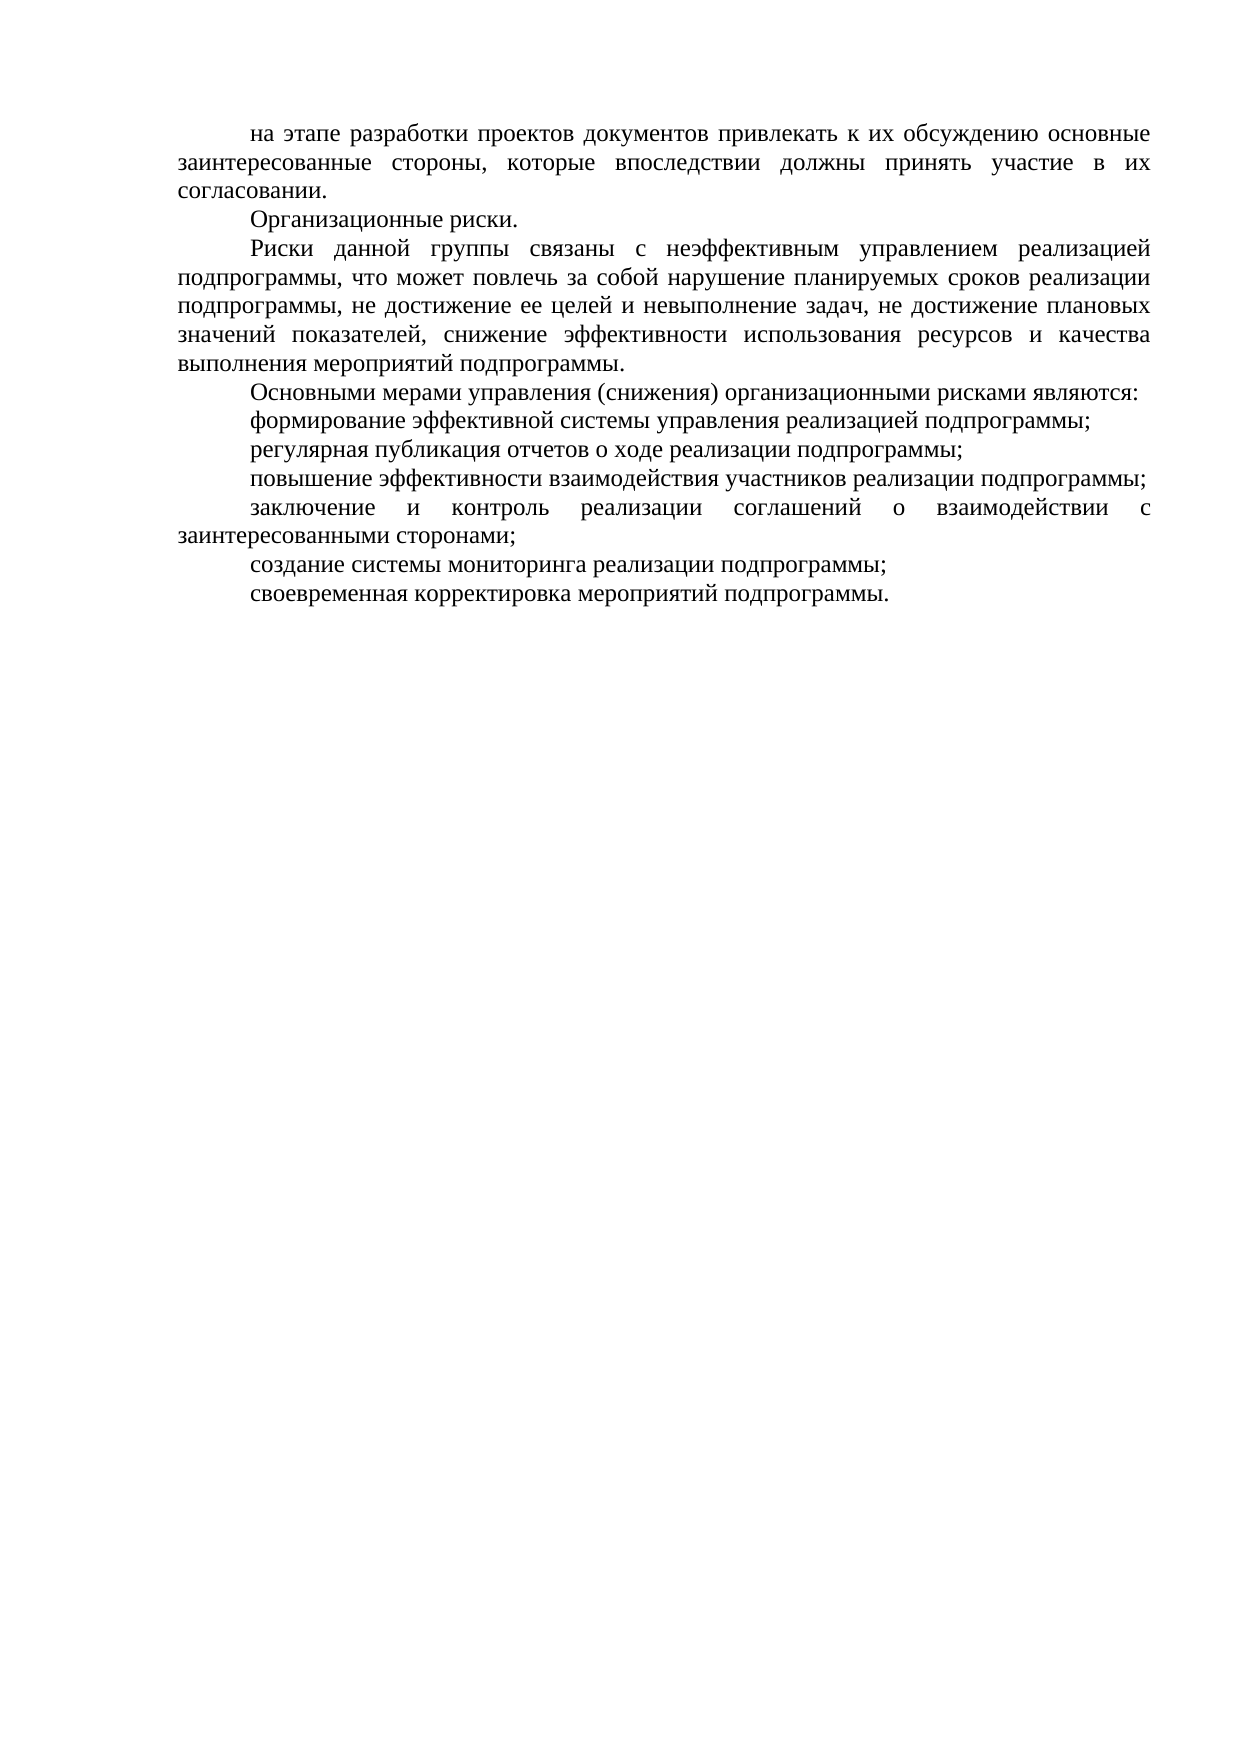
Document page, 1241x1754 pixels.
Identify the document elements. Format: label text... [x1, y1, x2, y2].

text регулярная публикация отчетов о ходе реализации подпрограммы; [177, 434, 1152, 463]
text на этапе разработки проектов документов привлекать к их обсуждению основные заинтересованные стороны, которые впоследствии должны принять участие в их согласовании. [177, 118, 1152, 204]
text формирование эффективной системы управления реализацией подпрограммы; [177, 406, 1152, 434]
text повышение эффективности взаимодействия участников реализации подпрограммы; [177, 463, 1152, 492]
text своевременная корректировка мероприятий подпрограммы. [177, 578, 1152, 607]
text создание системы мониторинга реализации подпрограммы; [177, 549, 1152, 578]
text Организационные риски. [177, 204, 1152, 233]
text Основными мерами управления (снижения) организационными рисками являются: [177, 377, 1152, 406]
text заключение и контроль реализации соглашений о взаимодействии с заинтересованными сторонами; [177, 492, 1152, 549]
text Риски данной группы связаны с неэффективным управлением реализацией подпрограммы, что может повлечь за собой нарушение планируемых сроков реализации подпрограммы, не достижение ее целей и невыполнение задач, не достижение плановых значений показателей, снижение эффективности использования ресурсов и качества выполнения мероприятий подпрограммы. [177, 233, 1152, 377]
